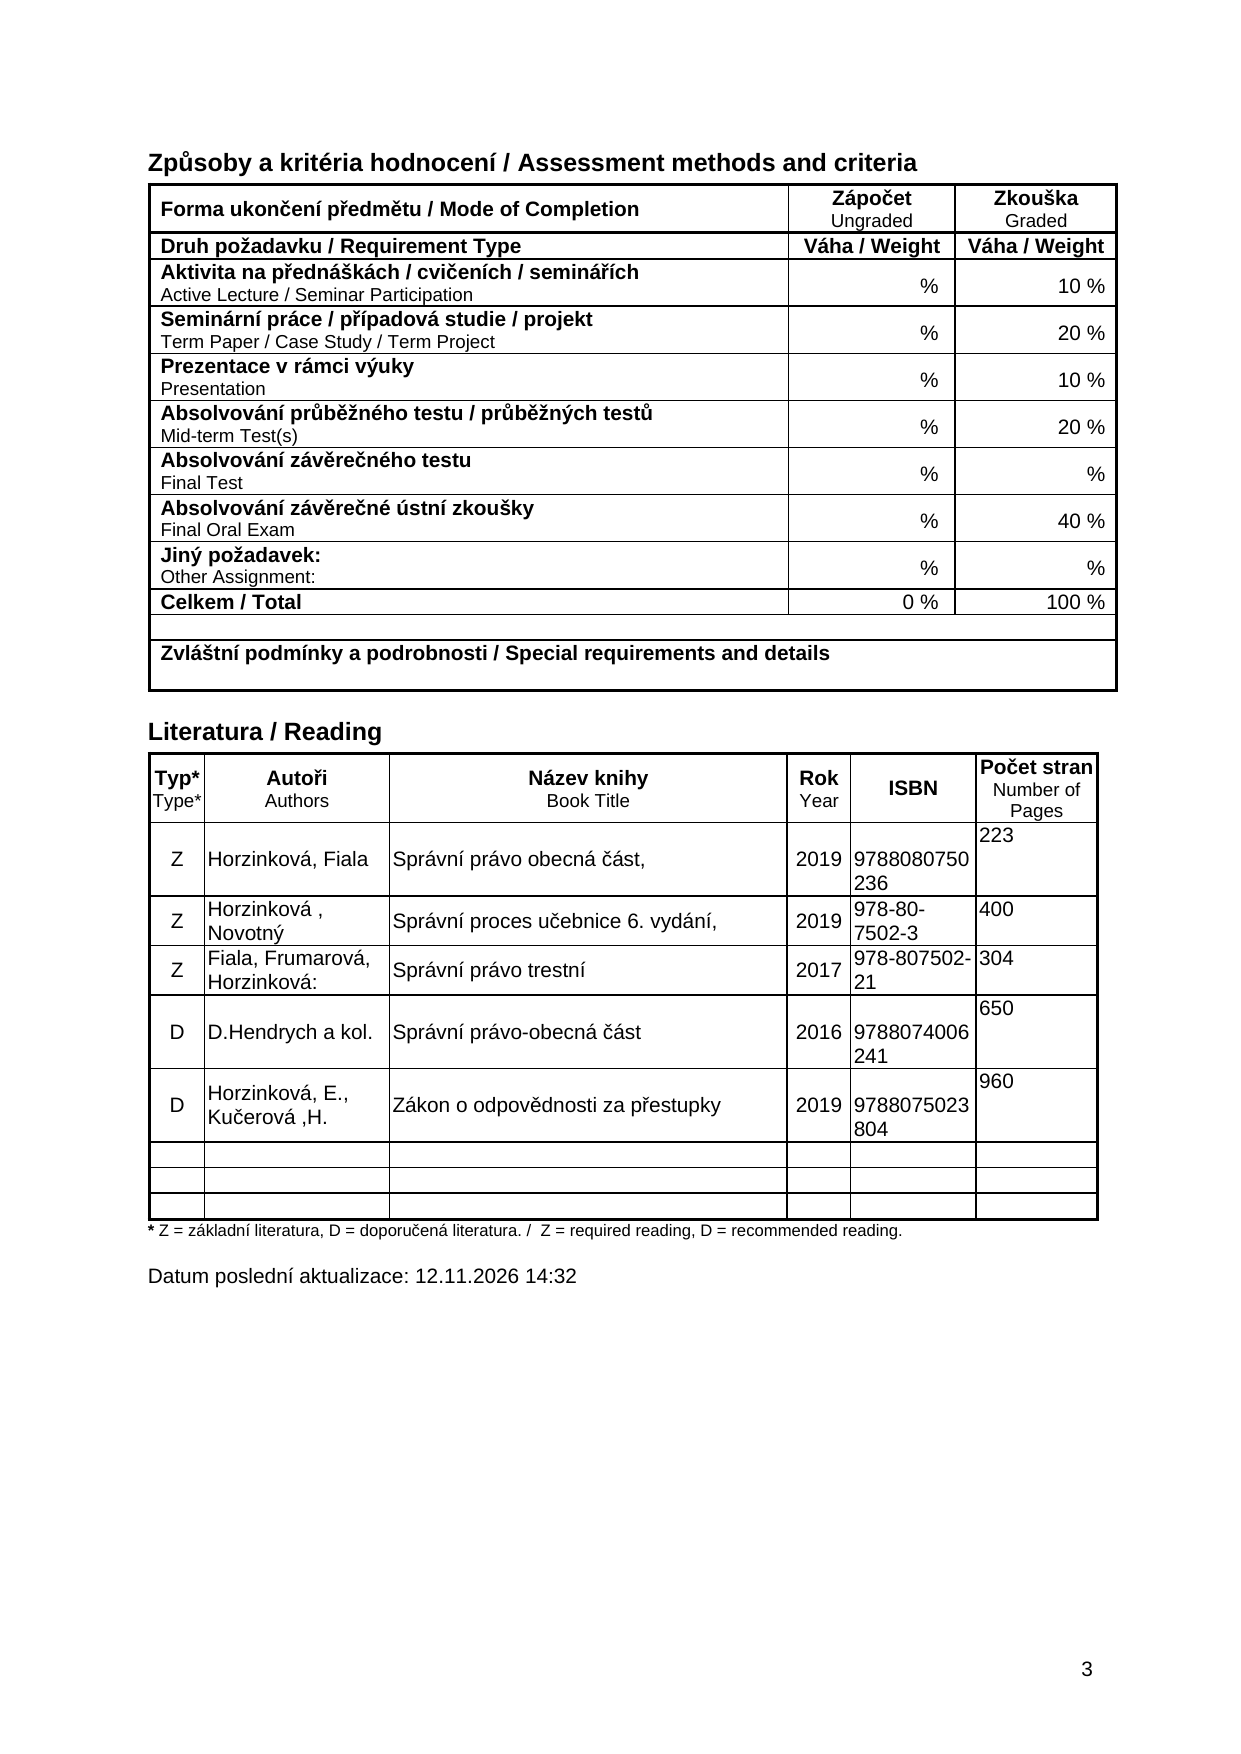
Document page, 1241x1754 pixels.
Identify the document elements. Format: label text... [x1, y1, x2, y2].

text * Z = základní literatura, D = doporučená literatura. / Z = required reading, D = recommended reading. [148, 1221, 1093, 1240]
table_cell Absolvování průběžného testu / průběžných testů Mid-term Test(s) [151, 401, 788, 447]
table_cell [205, 1143, 389, 1167]
table_cell Zákon o odpovědnosti za přestupky [390, 1069, 786, 1141]
table_cell Horzinková, Fiala [205, 823, 389, 895]
table_cell [851, 1143, 975, 1167]
table_cell 10 % [956, 354, 1115, 399]
table_cell 2019 [788, 897, 850, 945]
table_cell 223 [977, 823, 1096, 895]
table_cell 20 % [956, 307, 1115, 352]
table_cell [151, 1194, 204, 1218]
table_cell 9788074006241 [851, 996, 975, 1068]
text Datum poslední aktualizace: 9.2.2021 21:59 [148, 1264, 1093, 1288]
table_header Zápočet Ungraded [789, 186, 954, 231]
table_cell % [789, 448, 954, 494]
table_cell [151, 1168, 204, 1192]
text Literatura / Reading [148, 717, 1093, 745]
table_cell [788, 1194, 850, 1218]
table_cell 960 [977, 1069, 1096, 1141]
text Způsoby a kritéria hodnocení / Assessment methods and criteria [148, 148, 1093, 176]
table_cell Správní právo trestní [390, 946, 786, 994]
table_cell [205, 1168, 389, 1192]
table_cell Absolvování závěrečné ústní zkoušky Final Oral Exam [151, 495, 788, 541]
table_cell 0 % [789, 590, 954, 613]
table_cell [788, 1143, 850, 1167]
table_cell [977, 1143, 1096, 1167]
table_header ISBN [851, 755, 975, 822]
table_cell 100 % [956, 590, 1115, 613]
table_cell Váha / Weight [789, 234, 954, 258]
table_cell D [151, 1069, 204, 1141]
table_cell 2019 [788, 1069, 850, 1141]
table_cell [205, 1194, 389, 1218]
table_cell 9788080750236 [851, 823, 975, 895]
table_cell D [151, 996, 204, 1068]
table_cell Správní právo-obecná část [390, 996, 786, 1068]
table_cell % [956, 542, 1115, 588]
table_cell Váha / Weight [956, 234, 1115, 258]
table_cell Prezentace v rámci výuky Presentation [151, 354, 788, 399]
table_cell % [789, 307, 954, 352]
table_cell [390, 1194, 786, 1218]
table_cell [977, 1194, 1096, 1218]
table_cell 2019 [788, 823, 850, 895]
table_cell 20 % [956, 401, 1115, 447]
table_cell [390, 1143, 786, 1167]
table_cell [788, 1168, 850, 1192]
table_cell % [789, 495, 954, 541]
table_cell Horzinková, E., Kučerová ,H. [205, 1069, 389, 1141]
table_cell % [789, 401, 954, 447]
table_cell 978-80-7502-3 [851, 897, 975, 945]
table_cell 2017 [788, 946, 850, 994]
table_cell 40 % [956, 495, 1115, 541]
table_header Autoři Authors [205, 755, 389, 822]
table_cell 400 [977, 897, 1096, 945]
table_cell 304 [977, 946, 1096, 994]
table_cell Druh požadavku / Requirement Type [151, 234, 788, 258]
table_header Název knihy Book Title [390, 755, 786, 822]
table_cell 10 % [956, 260, 1115, 305]
table_cell Správní proces učebnice 6. vydání, [390, 897, 786, 945]
table_cell Celkem / Total [151, 590, 788, 613]
table_cell % [956, 448, 1115, 494]
table_cell Horzinková , Novotný [205, 897, 389, 945]
table_cell 978-807502-21 [851, 946, 975, 994]
table_cell Zvláštní podmínky a podrobnosti / Special requirements and details [151, 641, 1115, 688]
table_cell [977, 1168, 1096, 1192]
table_cell Aktivita na přednáškách / cvičeních / seminářích Active Lecture / Seminar Participation [151, 260, 788, 305]
table_cell [151, 615, 1115, 639]
table_cell 650 [977, 996, 1096, 1068]
table_header Rok Year [788, 755, 850, 822]
table_cell Fiala, Frumarová, Horzinková: [205, 946, 389, 994]
table_header Forma ukončení předmětu / Mode of Completion [151, 186, 788, 231]
table_cell Jiný požadavek: (stručný popis) Other Assignment: [151, 542, 788, 588]
table_cell 9788075023804 [851, 1069, 975, 1141]
table_header Typ* Type* [151, 755, 204, 822]
table_cell % [789, 354, 954, 399]
table_cell % [789, 542, 954, 588]
table_cell Z [151, 897, 204, 945]
table_cell D.Hendrych a kol. [205, 996, 389, 1068]
table_cell Správní právo obecná část, [390, 823, 786, 895]
table_header Zkouška Graded [956, 186, 1115, 231]
table_cell Z [151, 823, 204, 895]
table_cell Seminární práce / případová studie / projekt Term Paper / Case Study / Term Project [151, 307, 788, 352]
table_cell [851, 1194, 975, 1218]
table_header Počet stran Number of Pages [977, 755, 1096, 822]
table_cell [151, 1143, 204, 1167]
table_cell % [789, 260, 954, 305]
table_cell [390, 1168, 786, 1192]
table_cell Z [151, 946, 204, 994]
table_cell [851, 1168, 975, 1192]
table_cell 2016 [788, 996, 850, 1068]
table_cell Absolvování závěrečného testu Final Test [151, 448, 788, 494]
